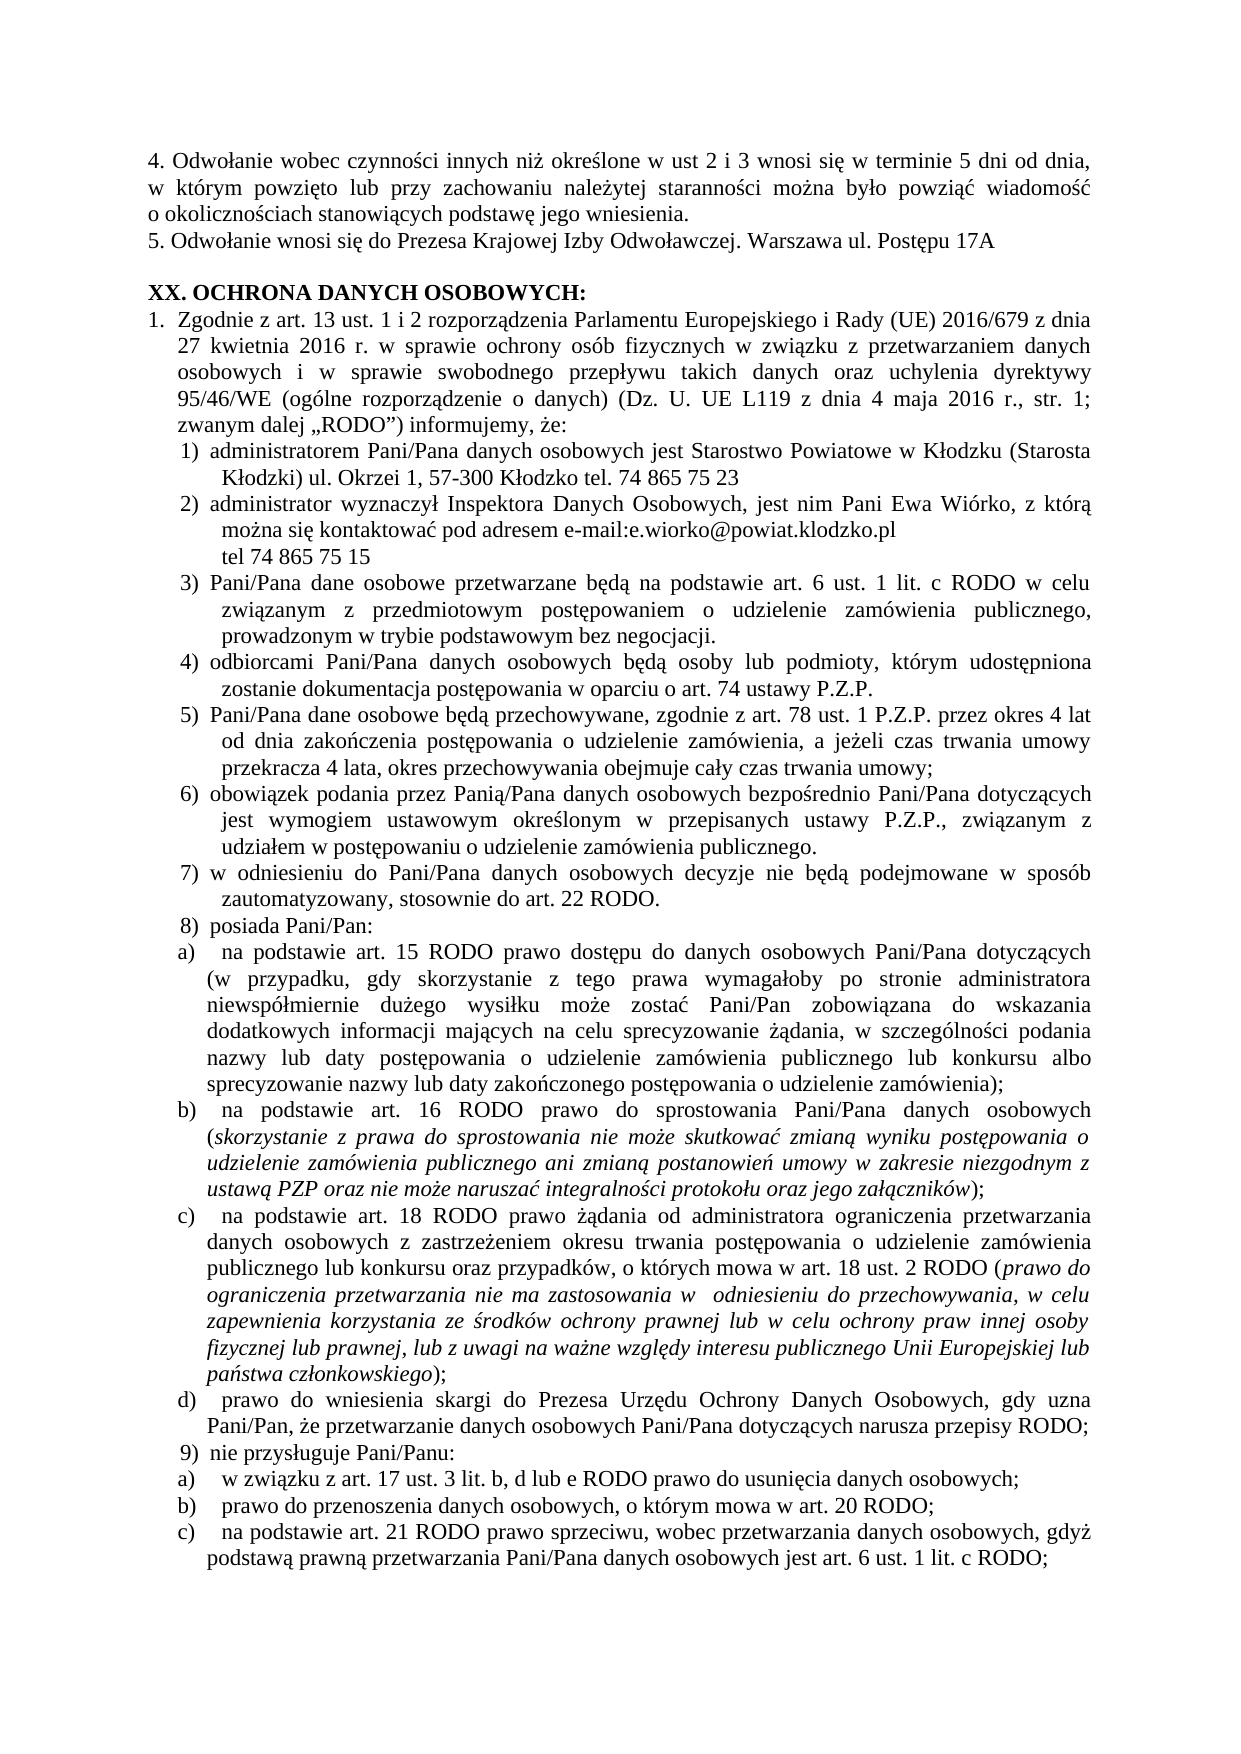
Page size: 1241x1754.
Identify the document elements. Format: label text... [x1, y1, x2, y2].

list odbiorcami Pani/Pana danych osobowych będą osoby lub podmioty, którym udostępniona zostanie dokumentacja postępowania w oparciu o art. 74 ustawy P.Z.P. [180, 648, 1093, 701]
text 4. Odwołanie wobec czynności innych niż określone w ust 2 i 3 wnosi się w terminie 5 dni od dnia, w którym powzięto lub przy zachowaniu należytej staranności można było powziąć wiadomość o okolicznościach stanowiących podstawę jego wniesienia. [148, 148, 1093, 227]
list w związku z art. 17 ust. 3 lit. b, d lub e RODO prawo do usunięcia danych osobowych; [177, 1465, 1093, 1492]
text XX. OCHRONA DANYCH OSOBOWYCH: [148, 279, 1093, 306]
list Pani/Pana dane osobowe będą przechowywane, zgodnie z art. 78 ust. 1 P.Z.P. przez okres 4 lat od dnia zakończenia postępowania o udzielenie zamówienia, a jeżeli czas trwania umowy przekracza 4 lata, okres przechowywania obejmuje cały czas trwania umowy; [180, 701, 1093, 780]
list Zgodnie z art. 13 ust. 1 i 2 rozporządzenia Parlamentu Europejskiego i Rady (UE) 2016/679 z dnia 27 kwietnia 2016 r. w sprawie ochrony osób fizycznych w związku z przetwarzaniem danych osobowych i w sprawie swobodnego przepływu takich danych oraz uchylenia dyrektywy 95/46/WE (ogólne rozporządzenie o danych) (Dz. U. UE L119 z dnia 4 maja 2016 r., str. 1; zwanym dalej „RODO”) informujemy, że: [148, 306, 1093, 437]
text tel 74 865 75 15 [221, 543, 1093, 569]
list na podstawie art. 15 RODO prawo dostępu do danych osobowych Pani/Pana dotyczących (w przypadku, gdy skorzystanie z tego prawa wymagałoby po stronie administratora niewspółmiernie dużego wysiłku może zostać Pani/Pan zobowiązana do wskazania dodatkowych informacji mających na celu sprecyzowanie żądania, w szczególności podania nazwy lub daty postępowania o udzielenie zamówienia publicznego lub konkursu albo sprecyzowanie nazwy lub daty zakończonego postępowania o udzielenie zamówienia); [177, 938, 1093, 1096]
list na podstawie art. 18 RODO prawo żądania od administratora ograniczenia przetwarzania danych osobowych z zastrzeżeniem okresu trwania postępowania o udzielenie zamówienia publicznego lub konkursu oraz przypadków, o których mowa w art. 18 ust. 2 RODO (prawo do ograniczenia przetwarzania nie ma zastosowania w odniesieniu do przechowywania, w celu zapewnienia korzystania ze środków ochrony prawnej lub w celu ochrony praw innej osoby fizycznej lub prawnej, lub z uwagi na ważne względy interesu publicznego Unii Europejskiej lub państwa członkowskiego); [177, 1202, 1093, 1386]
list posiada Pani/Pan: [180, 912, 1093, 938]
list obowiązek podania przez Panią/Pana danych osobowych bezpośrednio Pani/Pana dotyczących jest wymogiem ustawowym określonym w przepisanych ustawy P.Z.P., związanym z udziałem w postępowaniu o udzielenie zamówienia publicznego. [180, 780, 1093, 859]
list administratorem Pani/Pana danych osobowych jest Starostwo Powiatowe w Kłodzku (Starosta Kłodzki) ul. Okrzei 1, 57-300 Kłodzko tel. 74 865 75 23 [180, 437, 1093, 490]
list na podstawie art. 16 RODO prawo do sprostowania Pani/Pana danych osobowych (skorzystanie z prawa do sprostowania nie może skutkować zmianą wyniku postępowania o udzielenie zamówienia publicznego ani zmianą postanowień umowy w zakresie niezgodnym z ustawą PZP oraz nie może naruszać integralności protokołu oraz jego załączników); [177, 1096, 1093, 1202]
list nie przysługuje Pani/Panu: [180, 1439, 1093, 1465]
list w odniesieniu do Pani/Pana danych osobowych decyzje nie będą podejmowane w sposób zautomatyzowany, stosownie do art. 22 RODO. [180, 859, 1093, 912]
list prawo do wniesienia skargi do Prezesa Urzędu Ochrony Danych Osobowych, gdy uzna Pani/Pan, że przetwarzanie danych osobowych Pani/Pana dotyczących narusza przepisy RODO; [177, 1386, 1093, 1439]
list na podstawie art. 21 RODO prawo sprzeciwu, wobec przetwarzania danych osobowych, gdyż podstawą prawną przetwarzania Pani/Pana danych osobowych jest art. 6 ust. 1 lit. c RODO; [177, 1518, 1093, 1571]
list Pani/Pana dane osobowe przetwarzane będą na podstawie art. 6 ust. 1 lit. c RODO w celu związanym z przedmiotowym postępowaniem o udzielenie zamówienia publicznego, prowadzonym w trybie podstawowym bez negocjacji. [180, 569, 1093, 648]
text 5. Odwołanie wnosi się do Prezesa Krajowej Izby Odwoławczej. Warszawa ul. Postępu 17A [148, 227, 1093, 253]
list administrator wyznaczył Inspektora Danych Osobowych, jest nim Pani Ewa Wiórko, z którą można się kontaktować pod adresem e-mail:e.wiorko@powiat.klodzko.pl [180, 490, 1093, 543]
list prawo do przenoszenia danych osobowych, o którym mowa w art. 20 RODO; [177, 1492, 1093, 1518]
